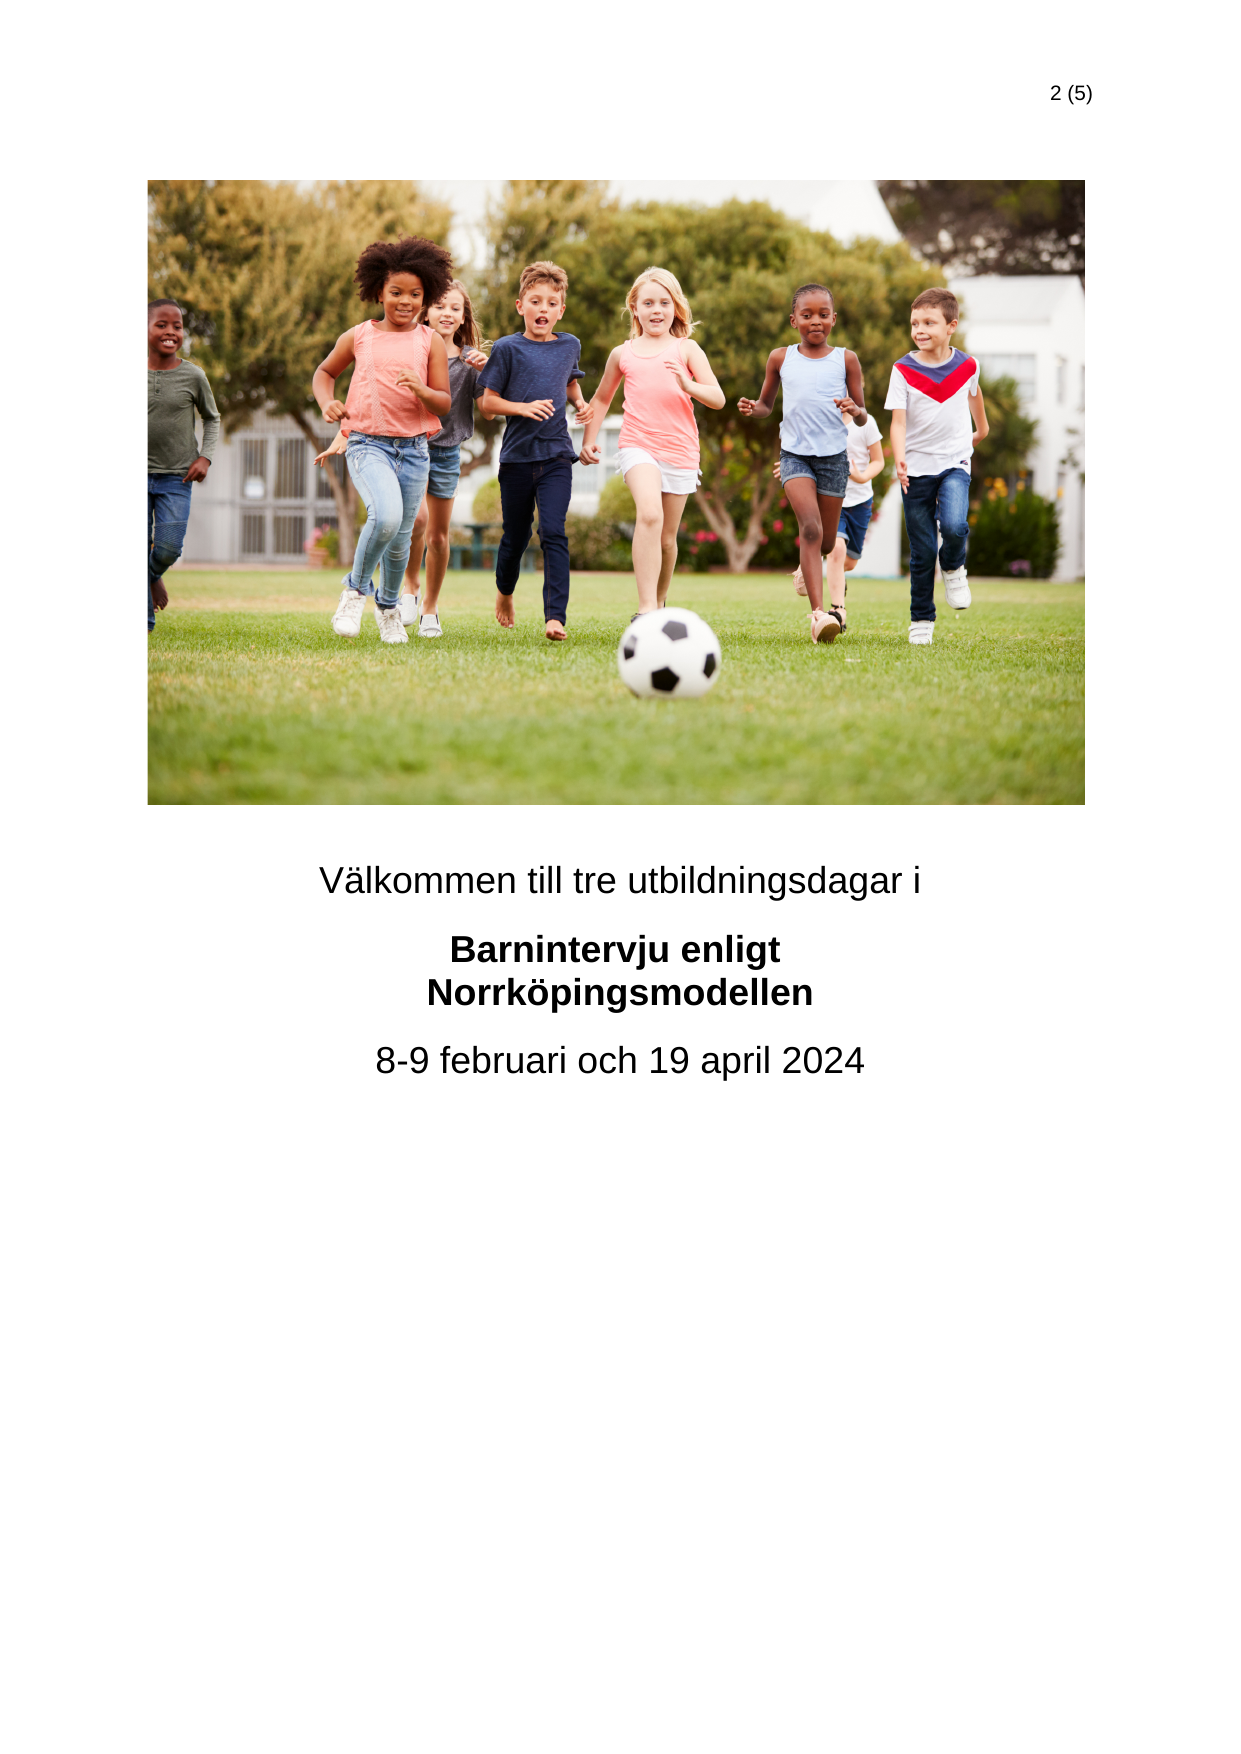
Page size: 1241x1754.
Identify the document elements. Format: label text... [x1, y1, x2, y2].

text Barnintervju enligt Norrköpingsmodellen [148, 927, 1092, 1013]
picture [147, 180, 1085, 805]
text 8-9 februari och 19 april 2024 [148, 1038, 1092, 1081]
text Välkommen till tre utbildningsdagar i [148, 859, 1092, 902]
